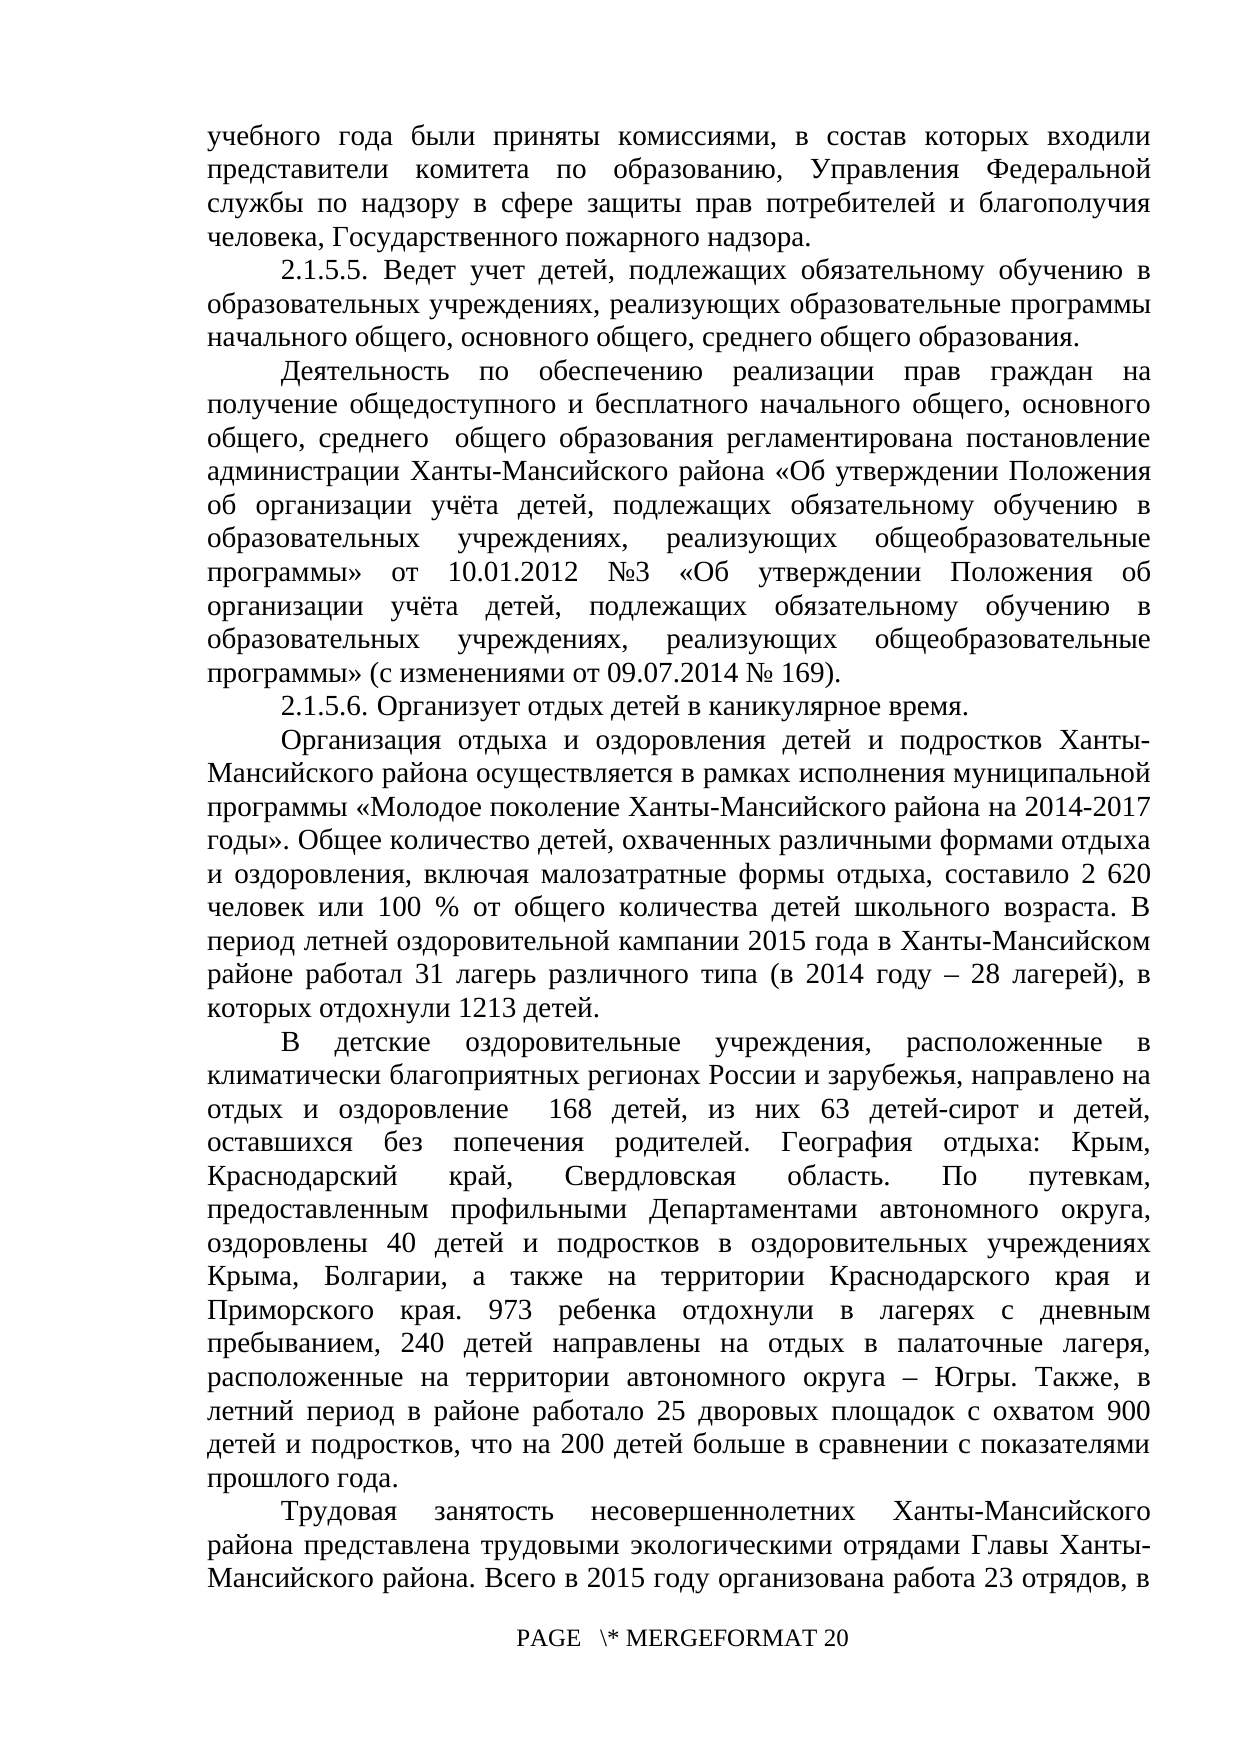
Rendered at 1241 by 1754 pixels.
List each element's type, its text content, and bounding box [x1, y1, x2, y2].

text В детские оздоровительные учреждения, расположенные в климатически благоприятных регионах России и зарубежья, направлено на отдых и оздоровление 168 детей, из них 63 детей-сирот и детей, оставшихся без попечения родителей. География отдыха: Крым, Краснодарский край, Свердловская область. По путевкам, предоставленным профильными Департаментами автономного округа, оздоровлены 40 детей и подростков в оздоровительных учреждениях Крыма, Болгарии, а также на территории Краснодарского края и Приморского края. 973 ребенка отдохнули в лагерях с дневным пребыванием, 240 детей направлены на отдых в палаточные лагеря, расположенные на территории автономного округа – Югры. Также, в летний период в районе работало 25 дворовых площадок с охватом 900 детей и подростков, что на 200 детей больше в сравнении с показателями прошлого года. [207, 1024, 1152, 1493]
text Деятельность по обеспечению реализации прав граждан на получение общедоступного и бесплатного начального общего, основного общего, среднего общего образования регламентирована постановление администрации Ханты-Мансийского района «Об утверждении Положения об организации учёта детей, подлежащих обязательному обучению в образовательных учреждениях, реализующих общеобразовательные программы» от 10.01.2012 №3 «Об утверждении Положения об организации учёта детей, подлежащих обязательному обучению в образовательных учреждениях, реализующих общеобразовательные программы» (с изменениями от 09.07.2014 № 169). [207, 353, 1152, 688]
list Ведет учет детей, подлежащих обязательному обучению в образовательных учреждениях, реализующих образовательные программы начального общего, основного общего, среднего общего образования. [207, 252, 1152, 353]
list Организует отдых детей в каникулярное время. [207, 688, 1152, 722]
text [207, 118, 1152, 252]
text Организация отдыха и оздоровления детей и подростков Ханты-Мансийского района осуществляется в рамках исполнения муниципальной программы «Молодое поколение Ханты-Мансийского района на 2014-2017 годы». Общее количество детей, охваченных различными формами отдыха и оздоровления, включая малозатратные формы отдыха, составило 2 620 человек или 100 % от общего количества детей школьного возраста. В период летней оздоровительной кампании 2015 года в Ханты-Мансийском районе работал 31 лагерь различного типа (в 2014 году – 28 лагерей), в которых отдохнули 1213 детей. [207, 722, 1152, 1024]
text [207, 1493, 1152, 1594]
